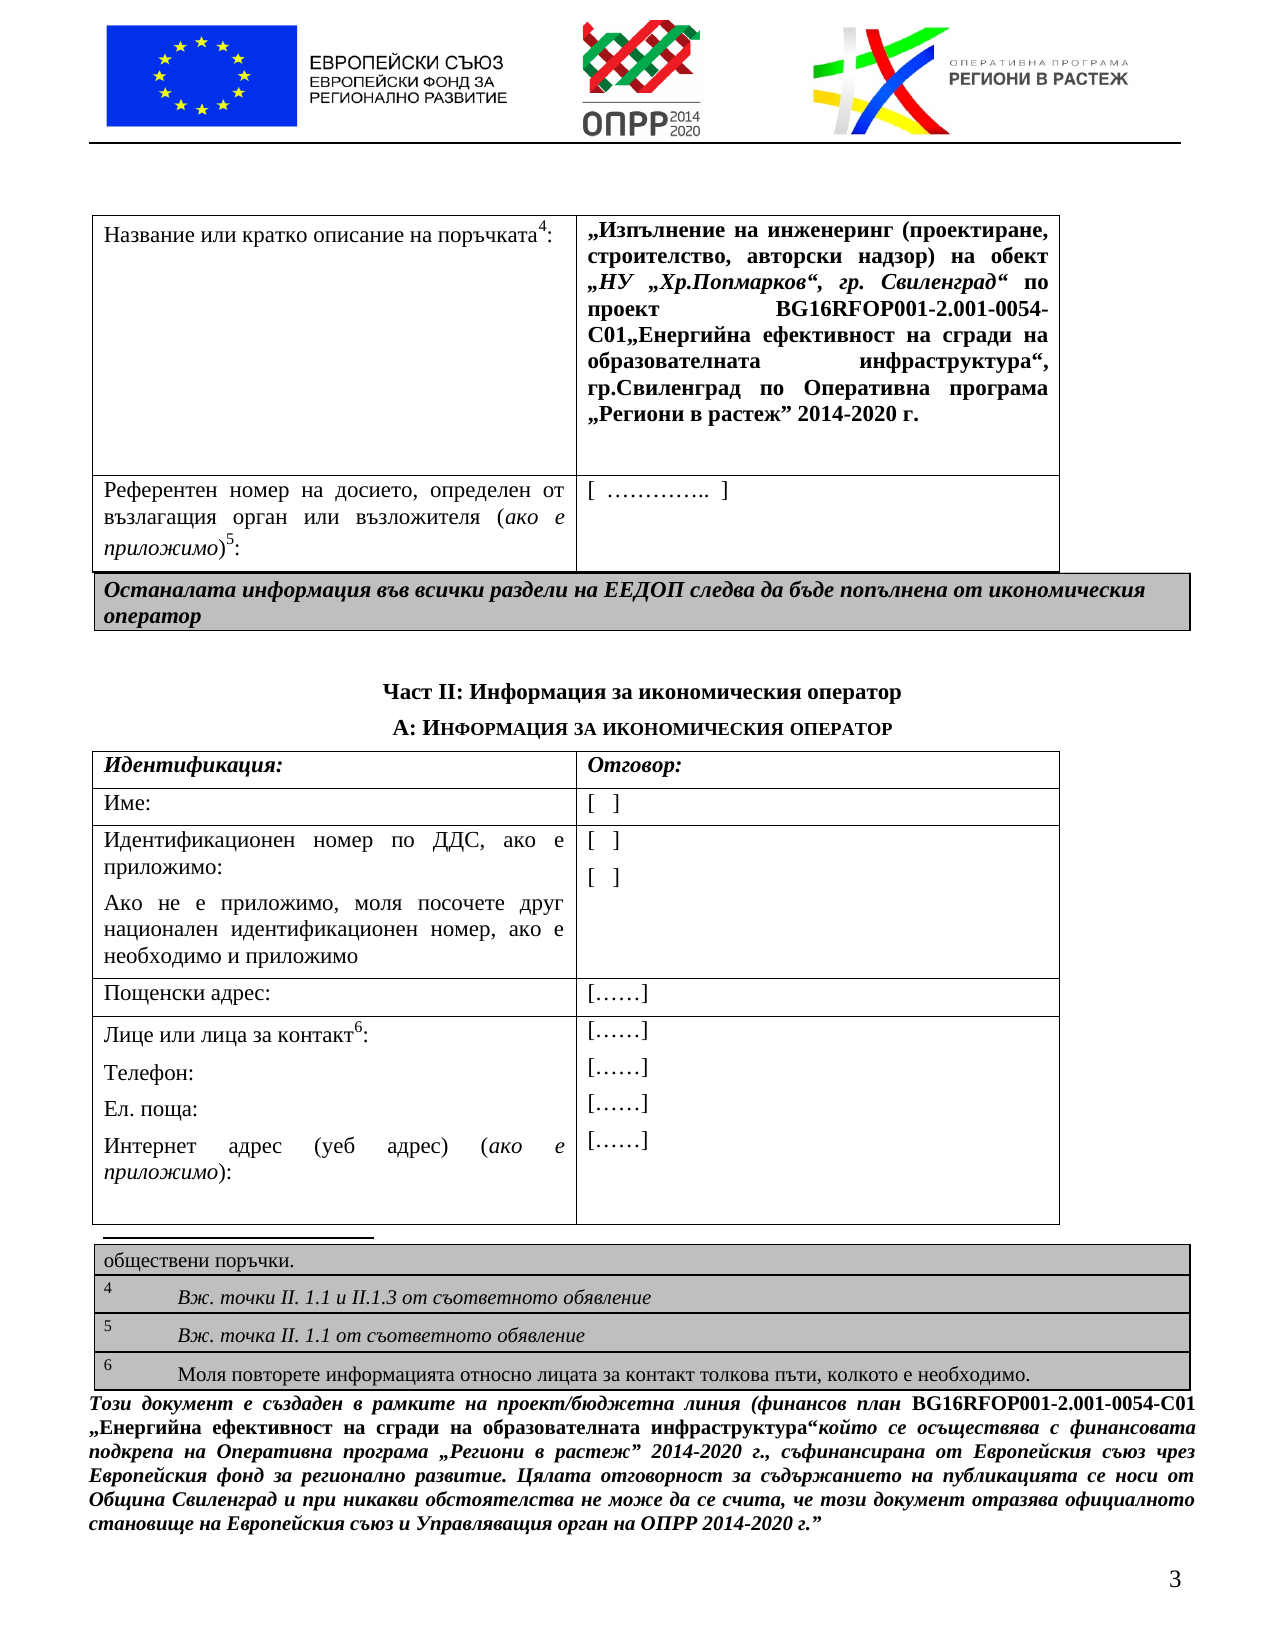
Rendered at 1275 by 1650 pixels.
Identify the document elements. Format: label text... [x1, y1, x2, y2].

table_cell [ ] [ ] [577, 826, 1059, 978]
table_cell Пощенски адрес: [93, 979, 576, 1016]
table_cell [ ] [577, 789, 1059, 825]
table_cell [……] [……] [……] [……] [577, 1017, 1059, 1224]
table_cell „Изпълнение на инженеринг (проектиране, строителство, авторски надзор) на обект „НУ „Хр.Попмарков“, гр. Свиленград“ по проект BG16RFOP001-2.001-0054-C01„Енергийна ефективност на сгради на образователната инфраструктура“, гр.Свиленград по Оперативна програма „Региони в растеж” 2014-2020 г. [577, 216, 1059, 475]
text А: Информация за икономическия оператор [103, 714, 1181, 741]
table_header Идентификация: [93, 752, 576, 788]
table_cell [……] [577, 979, 1059, 1016]
table_cell Референтен номер на досието, определен от възлагащия орган или възложителя (ако е приложимо): [93, 476, 576, 571]
table_header Отговор: [577, 752, 1059, 788]
picture [796, 18, 1152, 142]
text Част II: Информация за икономическия оператор [103, 678, 1181, 704]
table_cell [ ………….. ] [577, 476, 1059, 571]
text Останалата информация във всички раздели на ЕЕДОП следва да бъде попълнена от икономическия оператор [95, 574, 1189, 630]
picture [88, 14, 542, 140]
table_cell Идентификационен номер по ДДС, ако е приложимо: Ако не е приложимо, моля посочете друг национален идентификационен номер, ако е необходимо и приложимо [93, 826, 576, 978]
picture [582, 20, 703, 142]
table_cell Название или кратко описание на поръчката: [93, 216, 576, 475]
table_cell Лице или лица за контакт: Телефон: Ел. поща: Интернет адрес (уеб адрес) (ако е приложимо): [93, 1017, 576, 1224]
table_cell Име: [93, 789, 576, 825]
